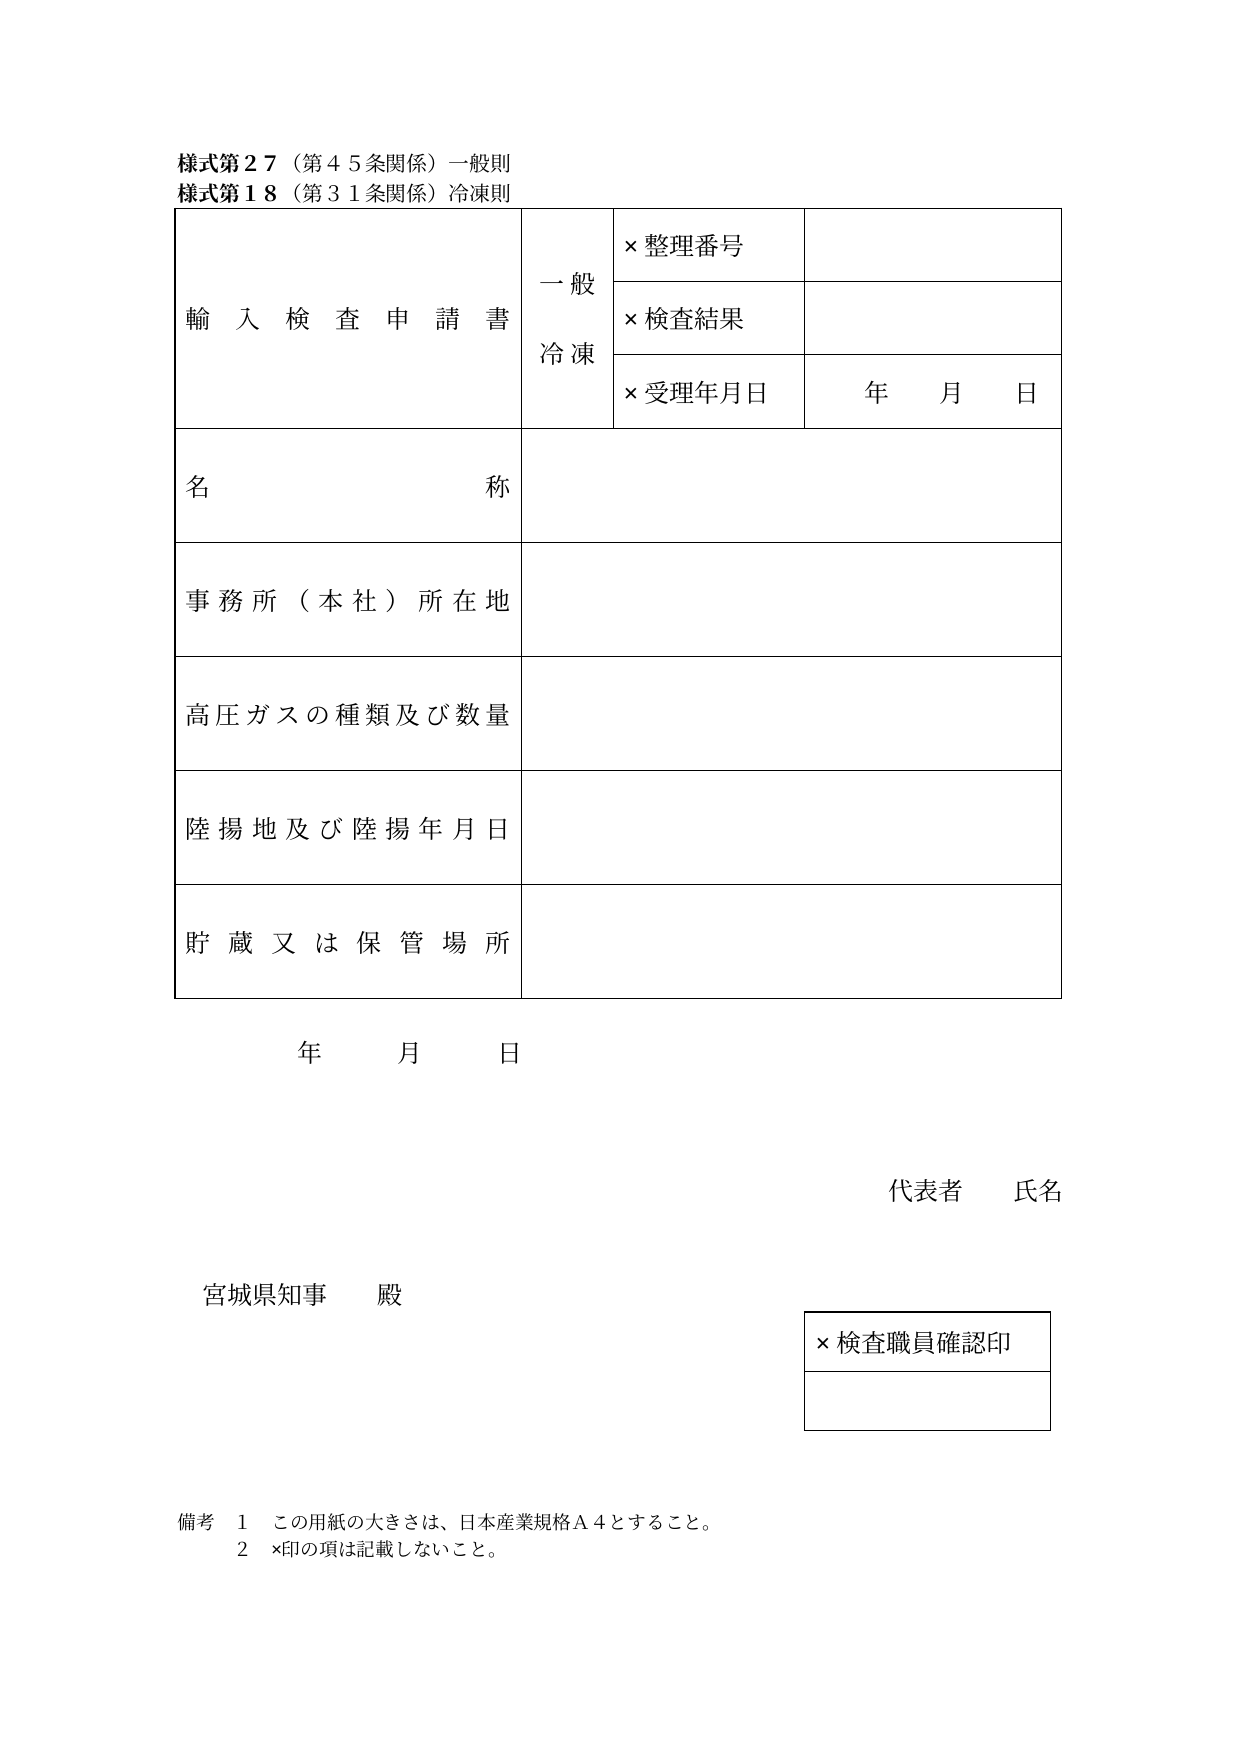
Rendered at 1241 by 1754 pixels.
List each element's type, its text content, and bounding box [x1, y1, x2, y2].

table_cell [522, 543, 1061, 656]
table_cell [805, 1372, 1050, 1430]
table_cell 名 称 [176, 429, 521, 542]
table_cell 貯 蔵 又 は 保 管 場 所 [176, 885, 521, 998]
text 宮城県知事 殿 [177, 1275, 1063, 1311]
table_header [805, 209, 1061, 281]
table_cell [522, 657, 1061, 770]
text 様式第１８（第３１条関係）冷凍則 [177, 178, 1063, 207]
table_cell [522, 771, 1061, 884]
text ２ ×印の項は記載しないこと。 [177, 1535, 1063, 1562]
table_header × 整理番号 [614, 209, 804, 281]
table_header 一 般 冷 凍 [522, 209, 613, 428]
text 年 月 日 [177, 1033, 1063, 1069]
text 代表者 氏名 [177, 1171, 1063, 1207]
table_cell × 検査結果 [614, 282, 804, 354]
table_header 輸 入 検 査 申 請 書 [176, 209, 521, 428]
text 様式第２７（第４５条関係）一般則 [177, 148, 1063, 178]
table_header × 検査職員確認印 [805, 1313, 1050, 1371]
table_cell 高圧ガスの種類及び数量 [176, 657, 521, 770]
table_cell [522, 429, 1061, 542]
table_cell 陸揚地及び陸揚年月日 [176, 771, 521, 884]
table_cell [522, 885, 1061, 998]
table_cell 年 月 日 [805, 355, 1061, 428]
table_cell × 受理年月日 [614, 355, 804, 428]
table_cell [805, 282, 1061, 354]
table_cell 事務所（本社）所在地 [176, 543, 521, 656]
text 備考 １ この用紙の大きさは、日本産業規格Ａ４とすること。 [177, 1508, 1063, 1535]
